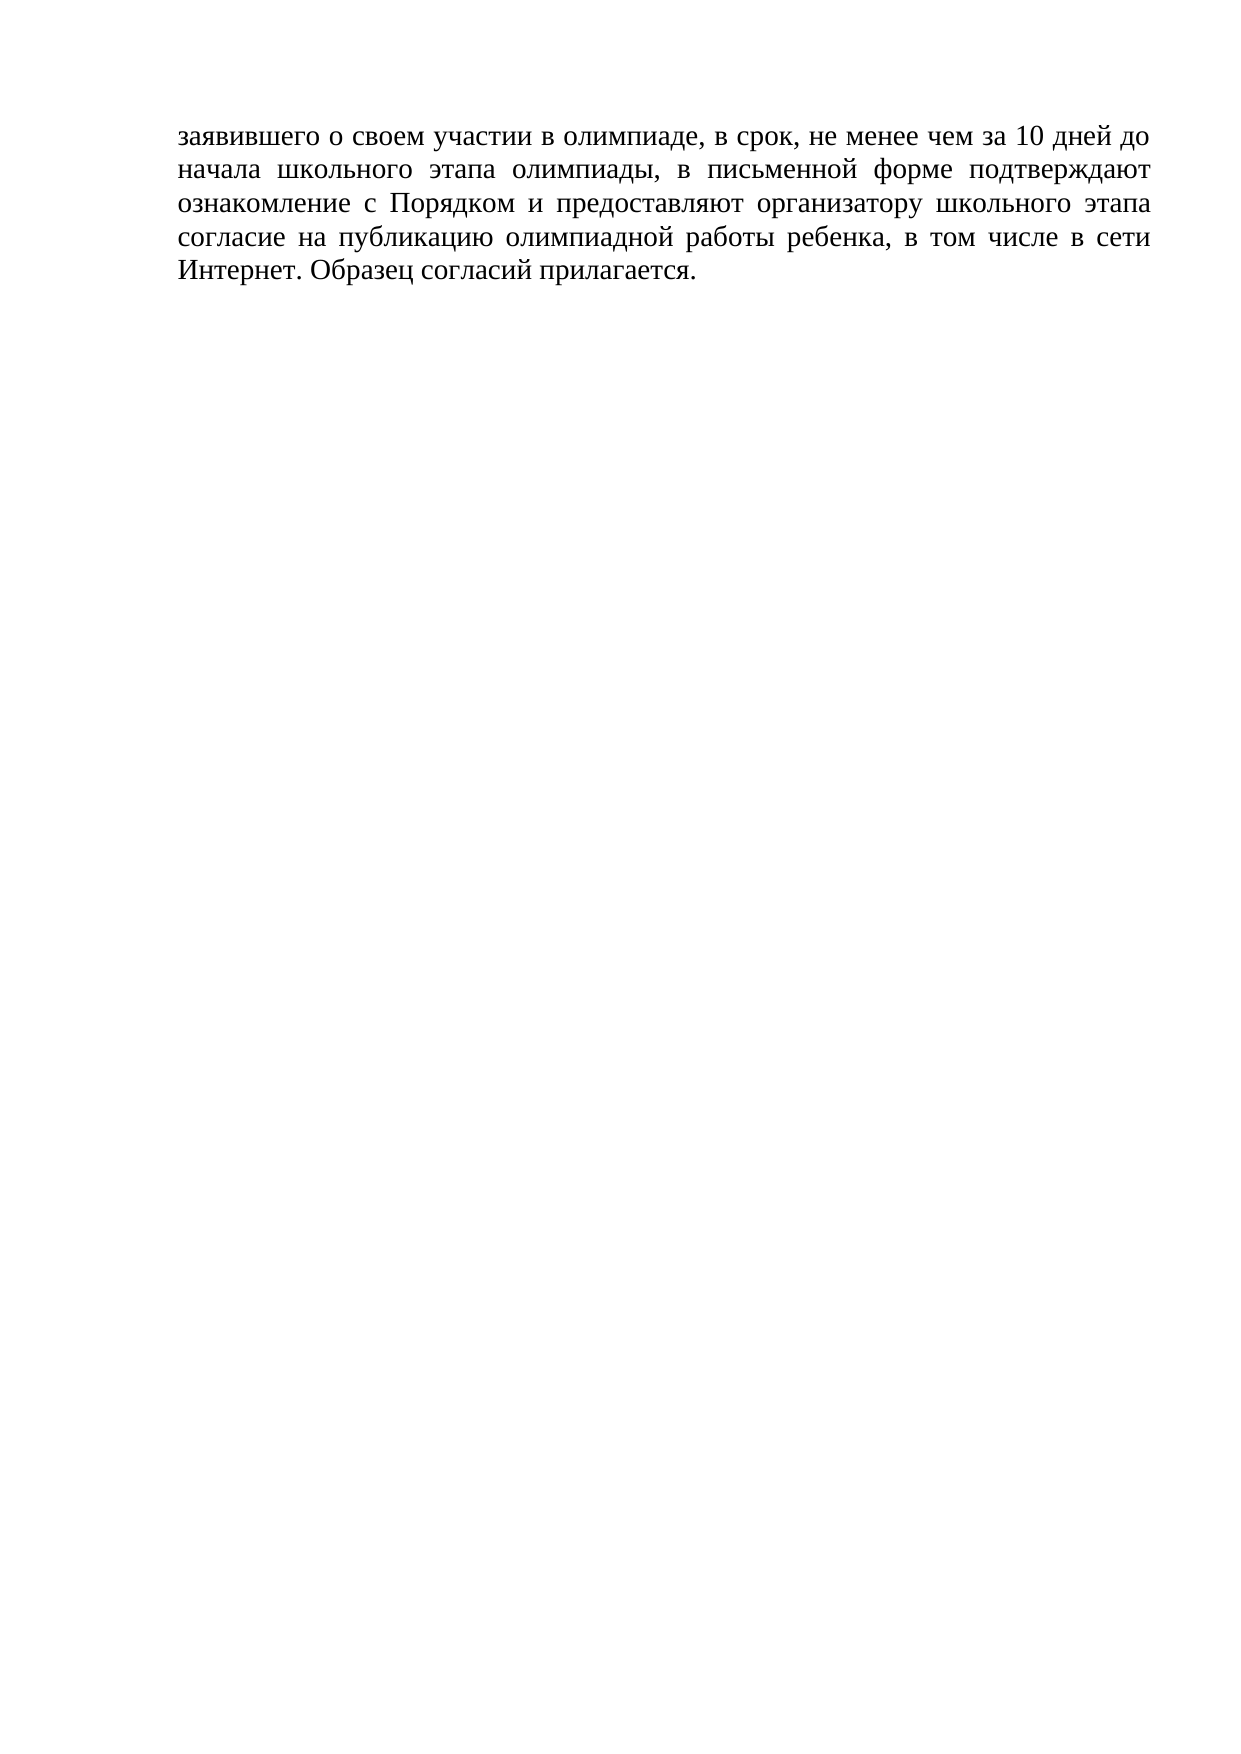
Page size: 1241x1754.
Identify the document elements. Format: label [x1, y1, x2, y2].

text [177, 118, 1152, 286]
